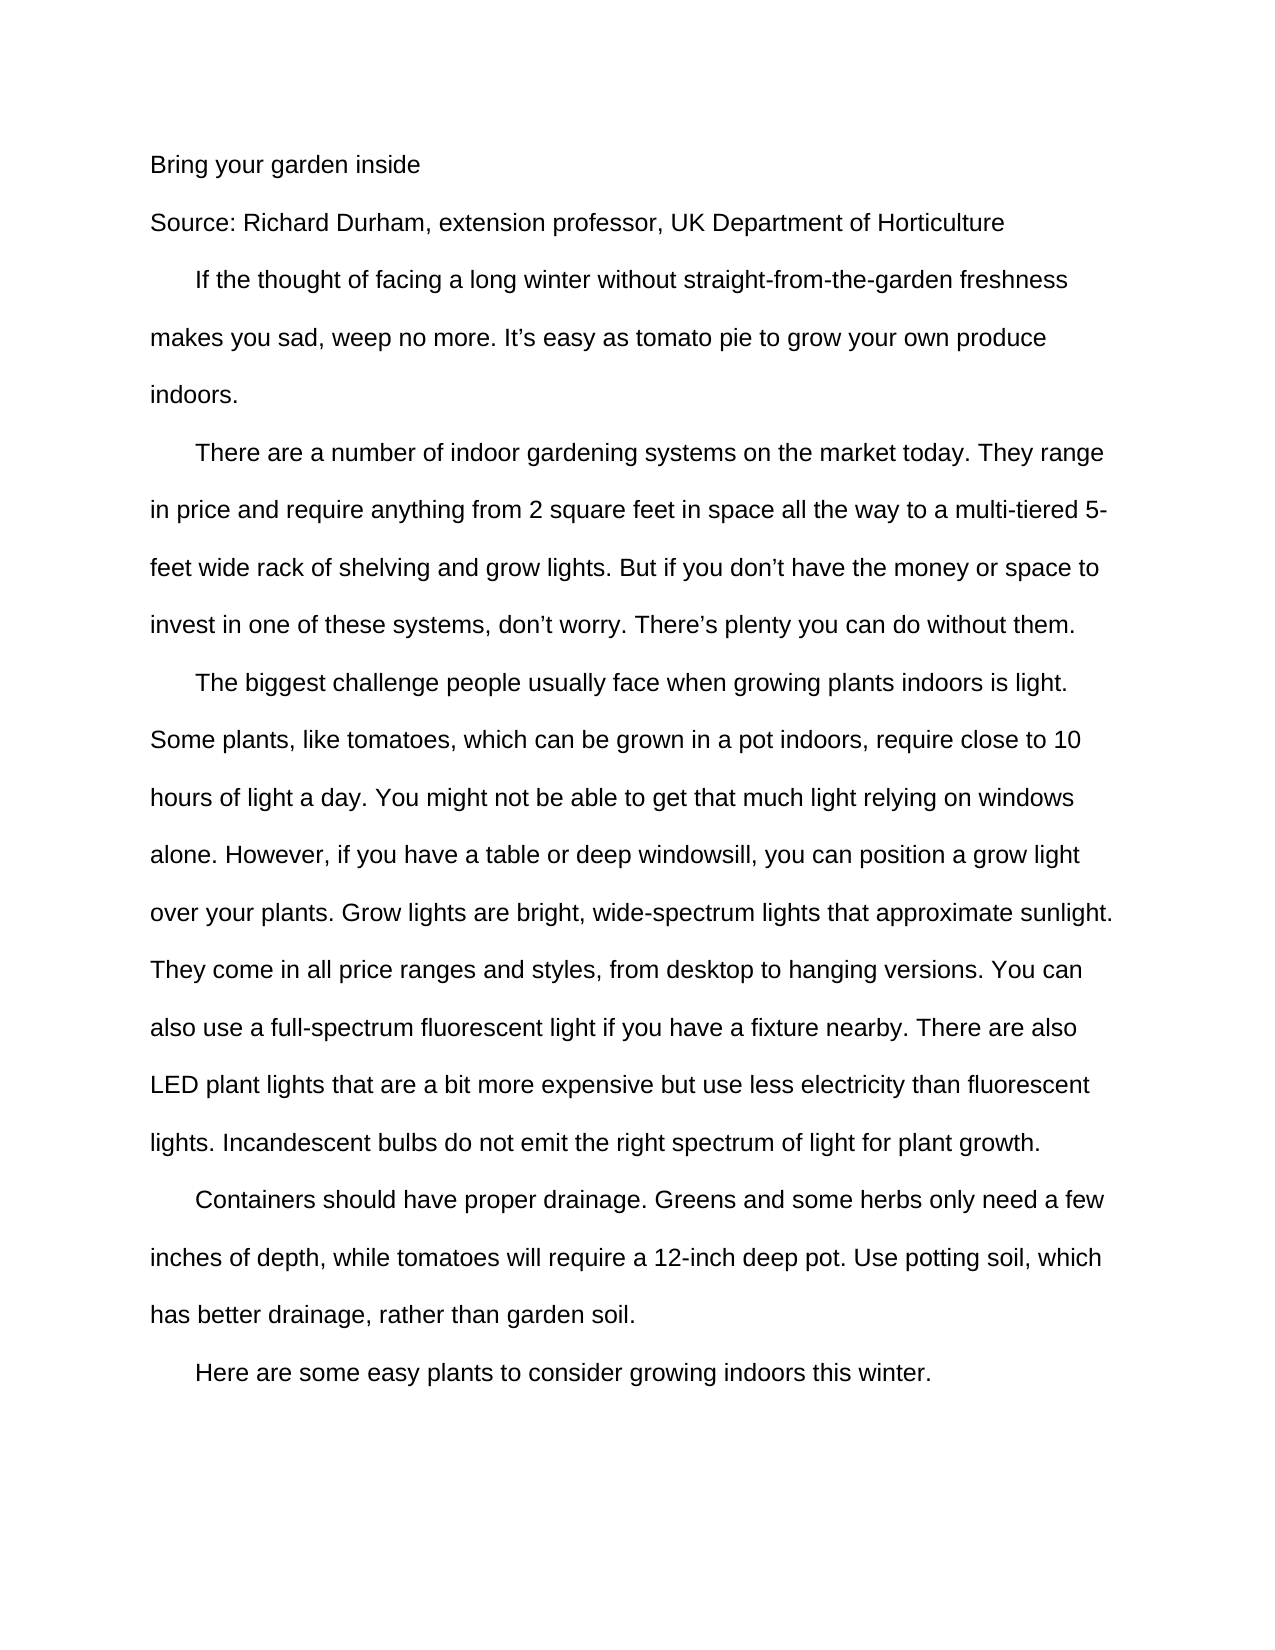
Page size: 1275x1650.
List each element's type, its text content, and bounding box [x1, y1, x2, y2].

text Containers should have proper drainage. Greens and some herbs only need a few inches of depth, while tomatoes will require a 12-inch deep pot. Use potting soil, which has better drainage, rather than garden soil. [150, 1185, 1125, 1329]
text The biggest challenge people usually face when growing plants indoors is light. Some plants, like tomatoes, which can be grown in a pot indoors, require close to 10 hours of light a day. You might not be able to get that much light relying on windows alone. However, if you have a table or deep windowsill, you can position a grow light over your plants. Grow lights are bright, wide-spectrum lights that approximate sunlight. They come in all price ranges and styles, from desktop to hanging versions. You can also use a full-spectrum fluorescent light if you have a fixture nearby. There are also LED plant lights that are a bit more expensive but use less electricity than fluorescent lights. Incandescent bulbs do not emit the right spectrum of light for plant growth. [150, 667, 1125, 1156]
text Source: Richard Durham, extension professor, UK Department of Horticulture [150, 207, 1125, 236]
text Bring your garden inside [150, 150, 1125, 179]
text Here are some easy plants to consider growing indoors this winter. [150, 1357, 1125, 1386]
text There are a number of indoor gardening systems on the market today. They range in price and require anything from 2 square feet in space all the way to a multi-tiered 5-feet wide rack of shelving and grow lights. But if you don’t have the money or space to invest in one of these systems, don’t worry. There’s plenty you can do without them. [150, 437, 1125, 639]
text If the thought of facing a long winter without straight-from-the-garden freshness makes you sad, weep no more. It’s easy as tomato pie to grow your own produce indoors. [150, 265, 1125, 409]
